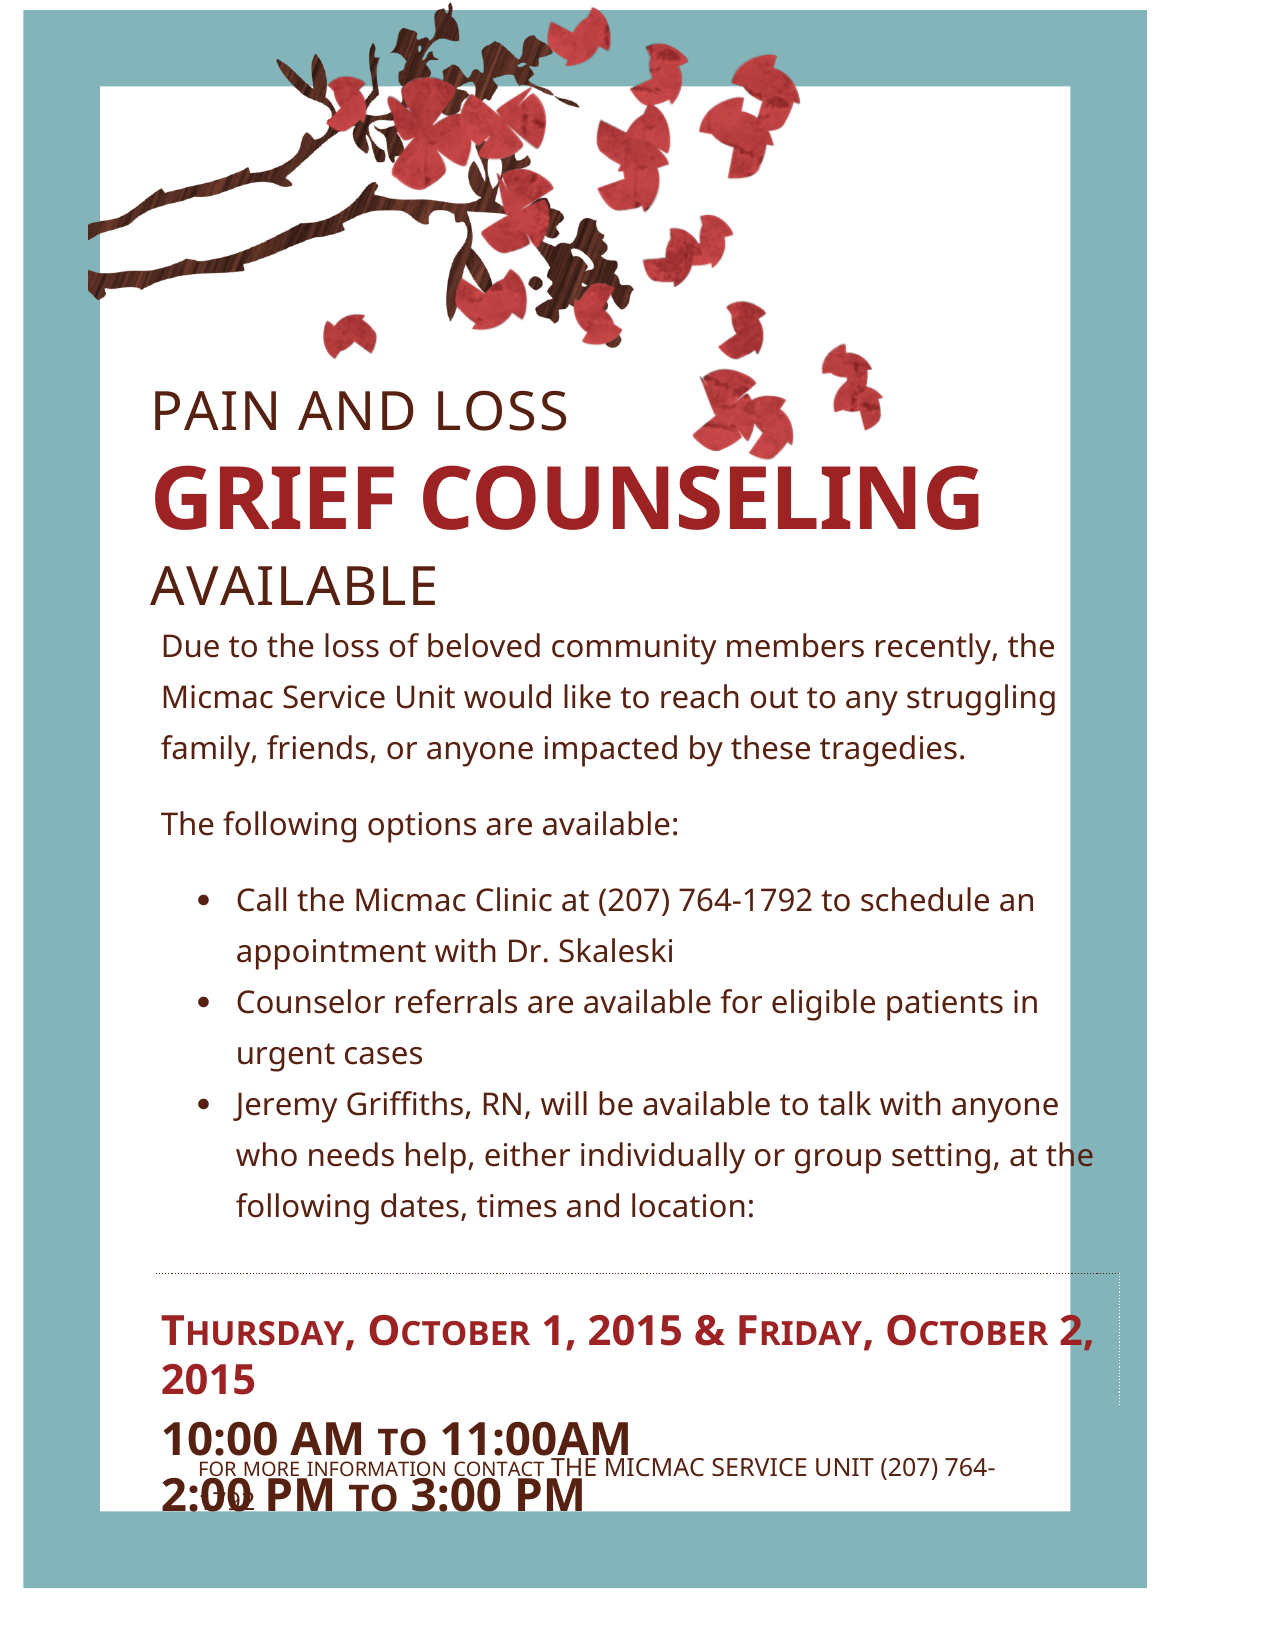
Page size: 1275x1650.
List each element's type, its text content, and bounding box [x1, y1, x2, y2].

text 10:00 AM to 11:00AM [161, 1411, 1114, 1467]
text Due to the loss of beloved community members recently, the Micmac Service Unit would like to reach out to any struggling family, friends, or anyone impacted by these tragedies. [161, 624, 1114, 768]
picture [784, 444, 905, 448]
subtitle PAIN AND loss [150, 374, 1125, 444]
picture [727, 444, 754, 448]
subtitle aVAILABLE [150, 549, 1125, 619]
picture [88, 0, 905, 374]
picture [301, 444, 704, 448]
text 2:00 PM to 3:00 PM [161, 1467, 1114, 1523]
list Jeremy Griffiths, RN, will be available to talk with anyone who needs help, either individually or group setting, at the following dates, times and location: [198, 1082, 1114, 1227]
title grief counseling [150, 448, 1125, 549]
text The following options are available: [161, 802, 1114, 844]
list Call the Micmac Clinic at (207) 764-1792 to schedule an appointment with Dr. Skaleski [198, 878, 1114, 972]
list Counselor referrals are available for eligible patients in urgent cases [198, 980, 1114, 1074]
text Thursday, October 1, 2015 & Friday, October 2, 2015 [156, 1273, 1119, 1407]
